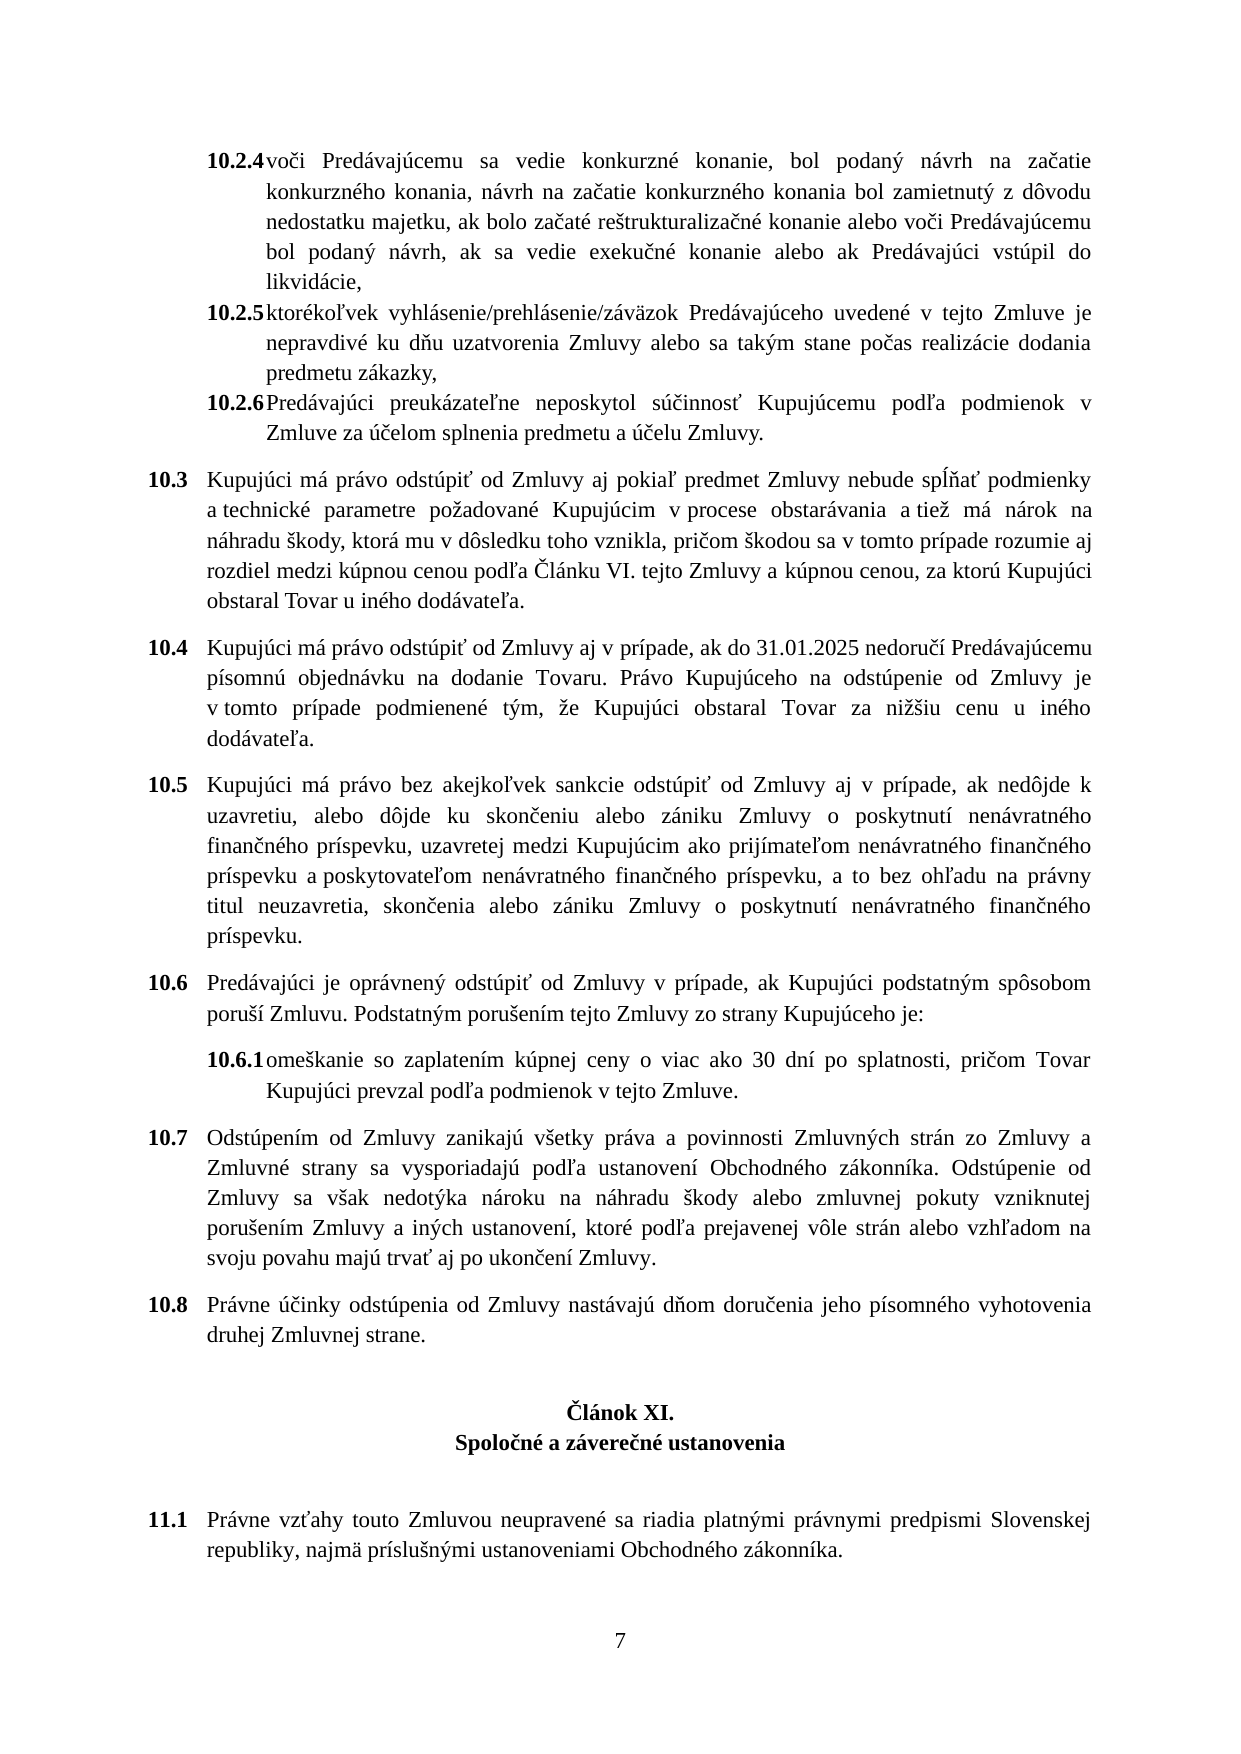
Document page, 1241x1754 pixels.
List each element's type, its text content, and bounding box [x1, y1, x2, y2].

text Článok XI. [148, 1399, 1093, 1425]
list Odstúpením od Zmluvy zanikajú všetky práva a povinnosti Zmluvných strán zo Zmluvy a Zmluvné strany sa vysporiadajú podľa ustanovení Obchodného zákonníka. Odstúpenie od Zmluvy sa však nedotýka nároku na náhradu škody alebo zmluvnej pokuty vzniknutej porušením Zmluvy a iných ustanovení, ktoré podľa prejavenej vôle strán alebo vzhľadom na svoju povahu majú trvať aj po ukončení Zmluvy. [148, 1124, 1093, 1271]
list Predávajúci preukázateľne neposkytol súčinnosť Kupujúcemu podľa podmienok v Zmluve za účelom splnenia predmetu a účelu Zmluvy. [207, 389, 1093, 446]
list Kupujúci má právo odstúpiť od Zmluvy aj pokiaľ predmet Zmluvy nebude spĺňať podmienky a technické parametre požadované Kupujúcim v procese obstarávania a tiež má nárok na náhradu škody, ktorá mu v dôsledku toho vznikla, pričom škodou sa v tomto prípade rozumie aj rozdiel medzi kúpnou cenou podľa Článku VI. tejto Zmluvy a kúpnou cenou, za ktorú Kupujúci obstaral Tovar u iného dodávateľa. [148, 466, 1093, 613]
list Právne vzťahy touto Zmluvou neupravené sa riadia platnými právnymi predpismi Slovenskej republiky, najmä príslušnými ustanoveniami Obchodného zákonníka. [148, 1506, 1093, 1562]
list Právne účinky odstúpenia od Zmluvy nastávajú dňom doručenia jeho písomného vyhotovenia druhej Zmluvnej strane. [148, 1291, 1093, 1348]
list Kupujúci má právo odstúpiť od Zmluvy aj v prípade, ak do 31.01.2025 nedoručí Predávajúcemu písomnú objednávku na dodanie Tovaru. Právo Kupujúceho na odstúpenie od Zmluvy je v tomto prípade podmienené tým, že Kupujúci obstaral Tovar za nižšiu cenu u iného dodávateľa. [148, 634, 1093, 751]
list voči Predávajúcemu sa vedie konkurzné konanie, bol podaný návrh na začatie konkurzného konania, návrh na začatie konkurzného konania bol zamietnutý z dôvodu nedostatku majetku, ak bolo začaté reštrukturalizačné konanie alebo voči Predávajúcemu bol podaný návrh, ak sa vedie exekučné konanie alebo ak Predávajúci vstúpil do likvidácie, [207, 148, 1093, 295]
list omeškanie so zaplatením kúpnej ceny o viac ako 30 dní po splatnosti, pričom Tovar Kupujúci prevzal podľa podmienok v tejto Zmluve. [207, 1047, 1093, 1103]
text Spoločné a záverečné ustanovenia [148, 1429, 1093, 1455]
list Kupujúci má právo bez akejkoľvek sankcie odstúpiť od Zmluvy aj v prípade, ak nedôjde k uzavretiu, alebo dôjde ku skončeniu alebo zániku Zmluvy o poskytnutí nenávratného finančného príspevku, uzavretej medzi Kupujúcim ako prijímateľom nenávratného finančného príspevku a poskytovateľom nenávratného finančného príspevku, a to bez ohľadu na právny titul neuzavretia, skončenia alebo zániku Zmluvy o poskytnutí nenávratného finančného príspevku. [148, 772, 1093, 949]
list Predávajúci je oprávnený odstúpiť od Zmluvy v prípade, ak Kupujúci podstatným spôsobom poruší Zmluvu. Podstatným porušením tejto Zmluvy zo strany Kupujúceho je: [148, 969, 1093, 1026]
list ktorékoľvek vyhlásenie/prehlásenie/záväzok Predávajúceho uvedené v tejto Zmluve je nepravdivé ku dňu uzatvorenia Zmluvy alebo sa takým stane počas realizácie dodania predmetu zákazky, [207, 299, 1093, 385]
